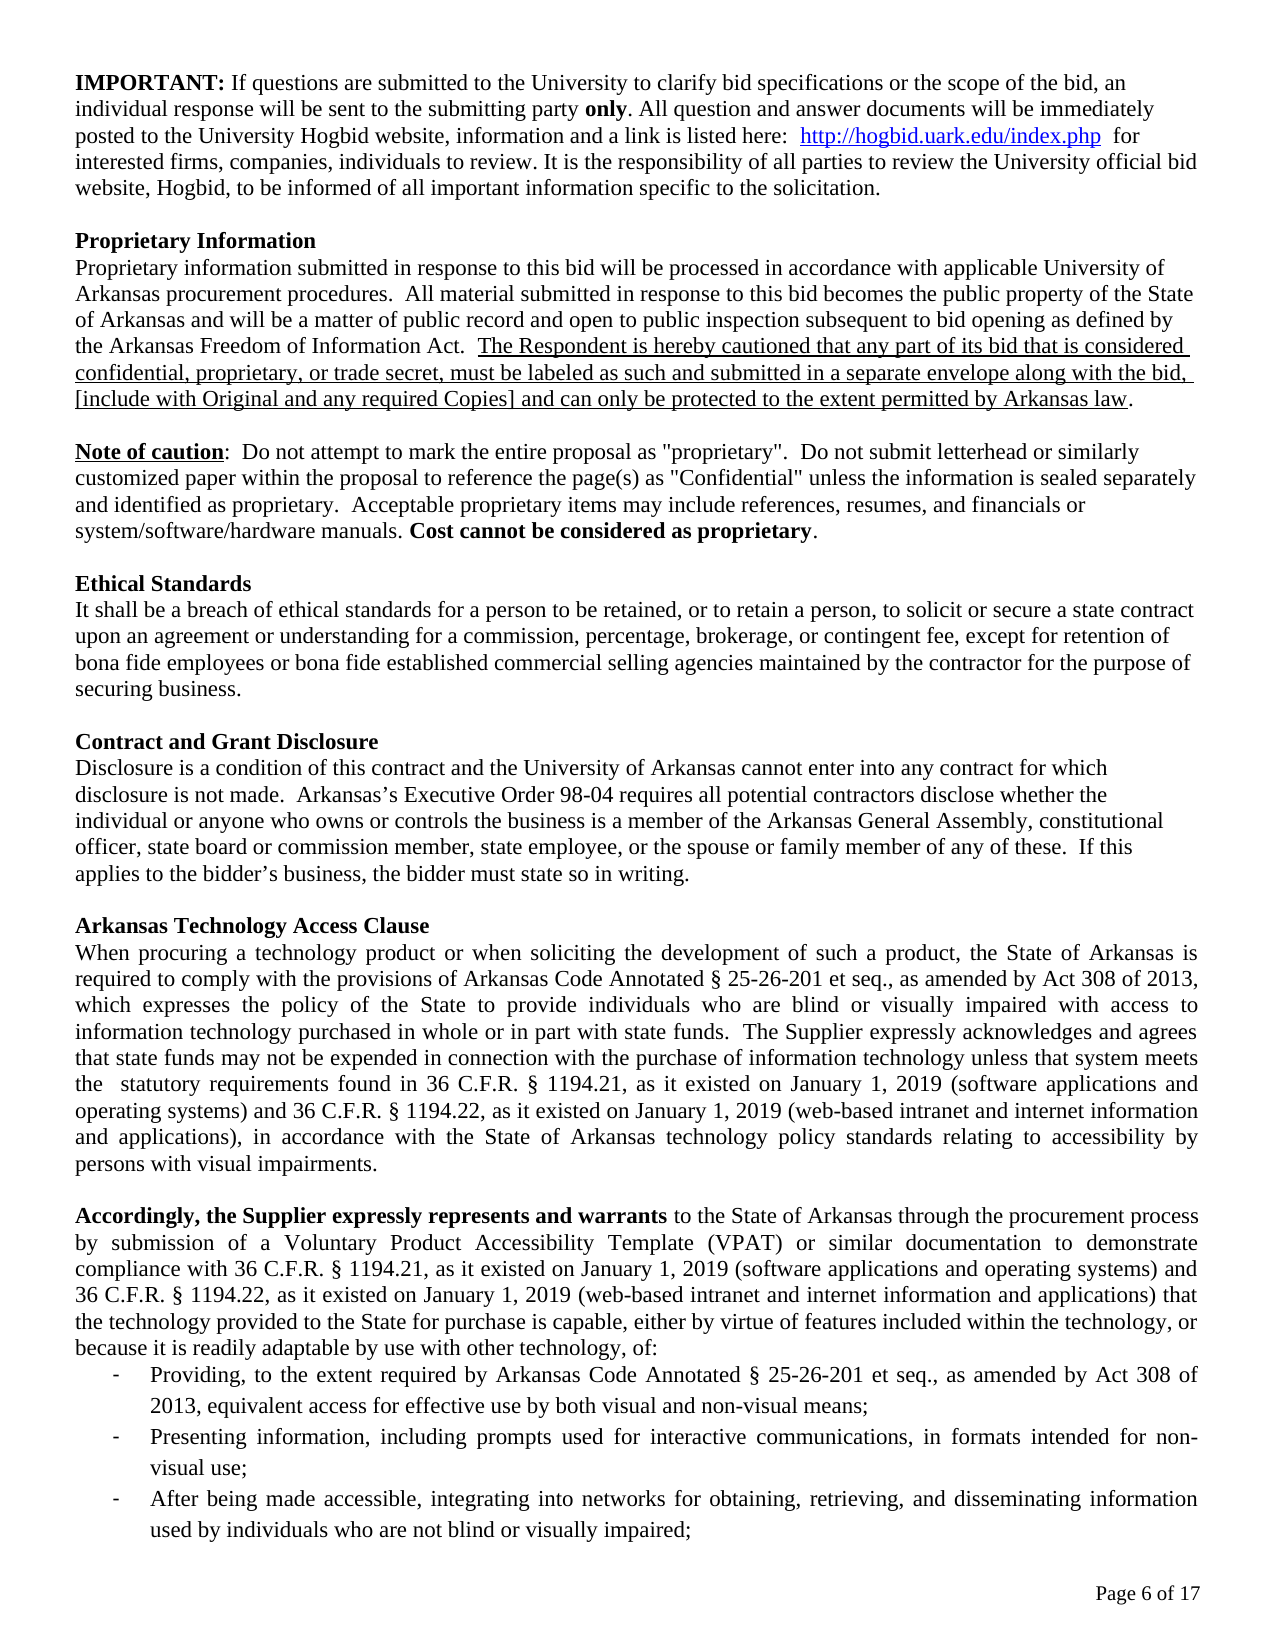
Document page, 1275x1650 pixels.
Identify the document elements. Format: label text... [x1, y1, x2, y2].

text Accordingly, the Supplier expressly represents and warrants to the State of Arkansas through the procurement process by submission of a Voluntary Product Accessibility Template (VPAT) or similar documentation to demonstrate compliance with 36 C.F.R. § 1194.21, as it existed on January 1, 2019 (software applications and operating systems) and 36 C.F.R. § 1194.22, as it existed on January 1, 2019 (web-based intranet and internet information and applications) that the technology provided to the State for purchase is capable, either by virtue of features included within the technology, or because it is readily adaptable by use with other technology, of: [75, 1202, 1200, 1360]
list After being made accessible, integrating into networks for obtaining, retrieving, and disseminating information used by individuals who are not blind or visually impaired; [112, 1484, 1200, 1543]
text Proprietary information submitted in response to this bid will be processed in accordance with applicable University of Arkansas procurement procedures. All material submitted in response to this bid becomes the public property of the State of Arkansas and will be a matter of public record and open to public inspection subsequent to bid opening as defined by the Arkansas Freedom of Information Act. The Respondent is hereby cautioned that any part of its bid that is considered confidential, proprietary, or trade secret, must be labeled as such and submitted in a separate envelope along with the bid, [include with Original and any required Copies] and can only be protected to the extent permitted by Arkansas law. [75, 253, 1200, 412]
text When procuring a technology product or when soliciting the development of such a product, the State of Arkansas is required to comply with the provisions of Arkansas Code Annotated § 25-26-201 et seq., as amended by Act 308 of 2013, which expresses the policy of the State to provide individuals who are blind or visually impaired with access to information technology purchased in whole or in part with state funds. The Supplier expressly acknowledges and agrees that state funds may not be expended in connection with the purchase of information technology unless that system meets the statutory requirements found in 36 C.F.R. § 1194.21, as it existed on January 1, 2019 (software applications and operating systems) and 36 C.F.R. § 1194.22, as it existed on January 1, 2019 (web-based intranet and internet information and applications), in accordance with the State of Arkansas technology policy standards relating to accessibility by persons with visual impairments. [75, 939, 1200, 1176]
text Arkansas Technology Access Clause [75, 912, 1200, 939]
text Contract and Grant Disclosure [75, 728, 1200, 754]
text It shall be a breach of ethical standards for a person to be retained, or to retain a person, to solicit or secure a state contract upon an agreement or understanding for a commission, percentage, brokerage, or contingent fee, except for retention of bona fide employees or bona fide established commercial selling agencies maintained by the contractor for the purpose of securing business. [75, 596, 1200, 702]
text Note of caution: Do not attempt to mark the entire proposal as "proprietary". Do not submit letterhead or similarly customized paper within the proposal to reference the page(s) as "Confidential" unless the information is sealed separately and identified as proprietary. Acceptable proprietary items may include references, resumes, and financials or system/software/hardware manuals. Cost cannot be considered as proprietary. [75, 438, 1200, 543]
list Presenting information, including prompts used for interactive communications, in formats intended for non-visual use; [112, 1422, 1200, 1481]
text Disclosure is a condition of this contract and the University of Arkansas cannot enter into any contract for which disclosure is not made. Arkansas’s Executive Order 98-04 requires all potential contractors disclose whether the individual or anyone who owns or controls the business is a member of the Arkansas General Assembly, constitutional officer, state board or commission member, state employee, or the spouse or family member of any of these. If this applies to the bidder’s business, the bidder must state so in writing. [75, 754, 1200, 886]
text Ethical Standards [75, 570, 1200, 596]
text IMPORTANT: If questions are submitted to the University to clarify bid specifications or the scope of the bid, an individual response will be sent to the submitting party only. All question and answer documents will be immediately posted to the University Hogbid website, information and a link is listed here: http://hogbid.uark.edu/index.php for interested firms, companies, individuals to review. It is the responsibility of all parties to review the University official bid website, Hogbid, to be informed of all important information specific to the solicitation. [75, 69, 1200, 201]
list Providing, to the extent required by Arkansas Code Annotated § 25-26-201 et seq., as amended by Act 308 of 2013, equivalent access for effective use by both visual and non-visual means; [112, 1360, 1200, 1419]
text Proprietary Information [75, 227, 1200, 253]
